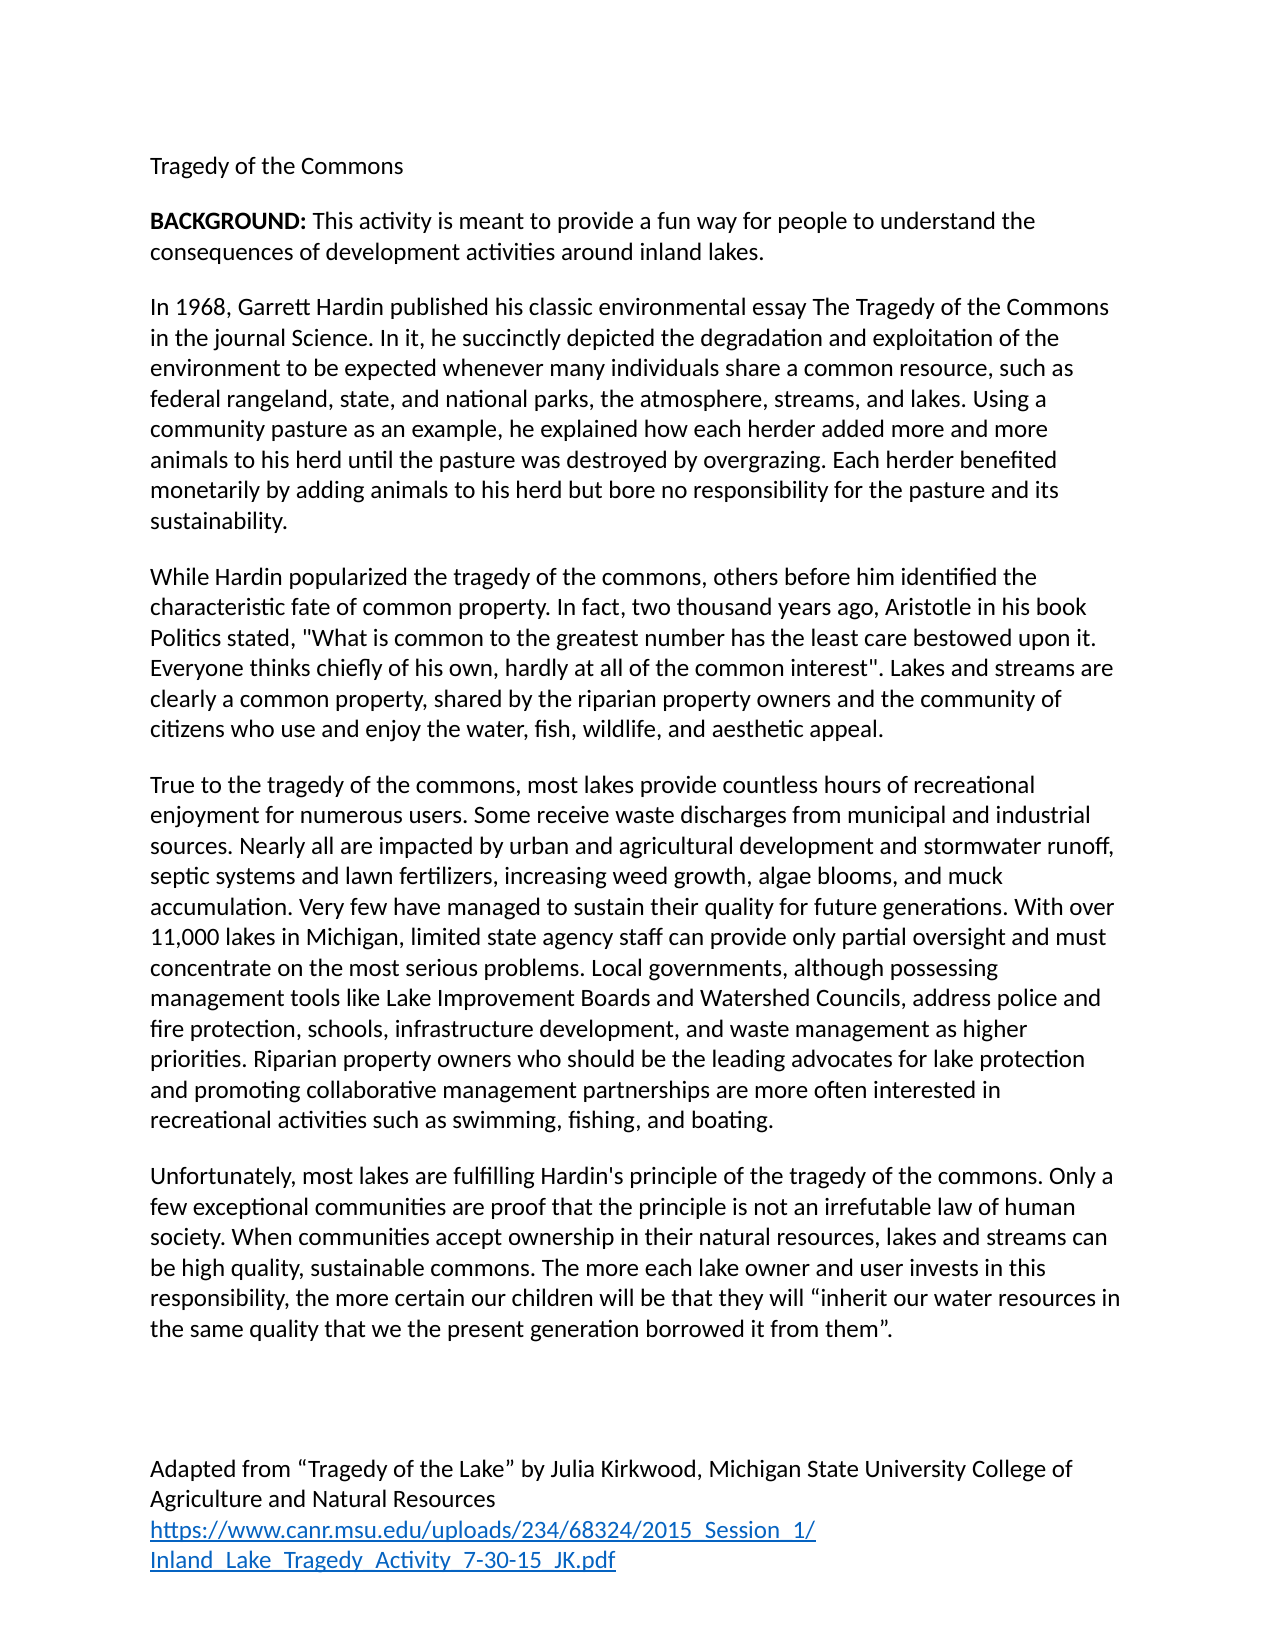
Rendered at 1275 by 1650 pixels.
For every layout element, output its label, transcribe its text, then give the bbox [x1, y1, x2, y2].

text BACKGROUND: This activity is meant to provide a fun way for people to understand the consequences of development activities around inland lakes. [150, 206, 1125, 267]
text Tragedy of the Commons [150, 150, 1125, 181]
text True to the tragedy of the commons, most lakes provide countless hours of recreational enjoyment for numerous users. Some receive waste discharges from municipal and industrial sources. Nearly all are impacted by urban and agricultural development and stormwater runoff, septic systems and lawn fertilizers, increasing weed growth, algae blooms, and muck accumulation. Very few have managed to sustain their quality for future generations. With over 11,000 lakes in Michigan, limited state agency staff can provide only partial oversight and must concentrate on the most serious problems. Local governments, although possessing management tools like Lake Improvement Boards and Watershed Councils, address police and fire protection, schools, infrastructure development, and waste management as higher priorities. Riparian property owners who should be the leading advocates for lake protection and promoting collaborative management partnerships are more often interested in recreational activities such as swimming, fishing, and boating. [150, 769, 1125, 1135]
text While Hardin popularized the tragedy of the commons, others before him identified the characteristic fate of common property. In fact, two thousand years ago, Aristotle in his book Politics stated, "What is common to the greatest number has the least care bestowed upon it. Everyone thinks chiefly of his own, hardly at all of the common interest". Lakes and streams are clearly a common property, shared by the riparian property owners and the community of citizens who use and enjoy the water, fish, wildlife, and aesthetic appeal. [150, 561, 1125, 744]
text In 1968, Garrett Hardin published his classic environmental essay The Tragedy of the Commons in the journal Science. In it, he succinctly depicted the degradation and exploitation of the environment to be expected whenever many individuals share a common resource, such as federal rangeland, state, and national parks, the atmosphere, streams, and lakes. Using a community pasture as an example, he explained how each herder added more and more animals to his herd until the pasture was destroyed by overgrazing. Each herder benefited monetarily by adding animals to his herd but bore no responsibility for the pasture and its sustainability. [150, 292, 1125, 536]
text Unfortunately, most lakes are fulfilling Hardin's principle of the tragedy of the commons. Only a few exceptional communities are proof that the principle is not an irrefutable law of human society. When communities accept ownership in their natural resources, lakes and streams can be high quality, sustainable commons. The more each lake owner and user invests in this responsibility, the more certain our children will be that they will “inherit our water resources in the same quality that we the present generation borrowed it from them”. [150, 1160, 1125, 1343]
